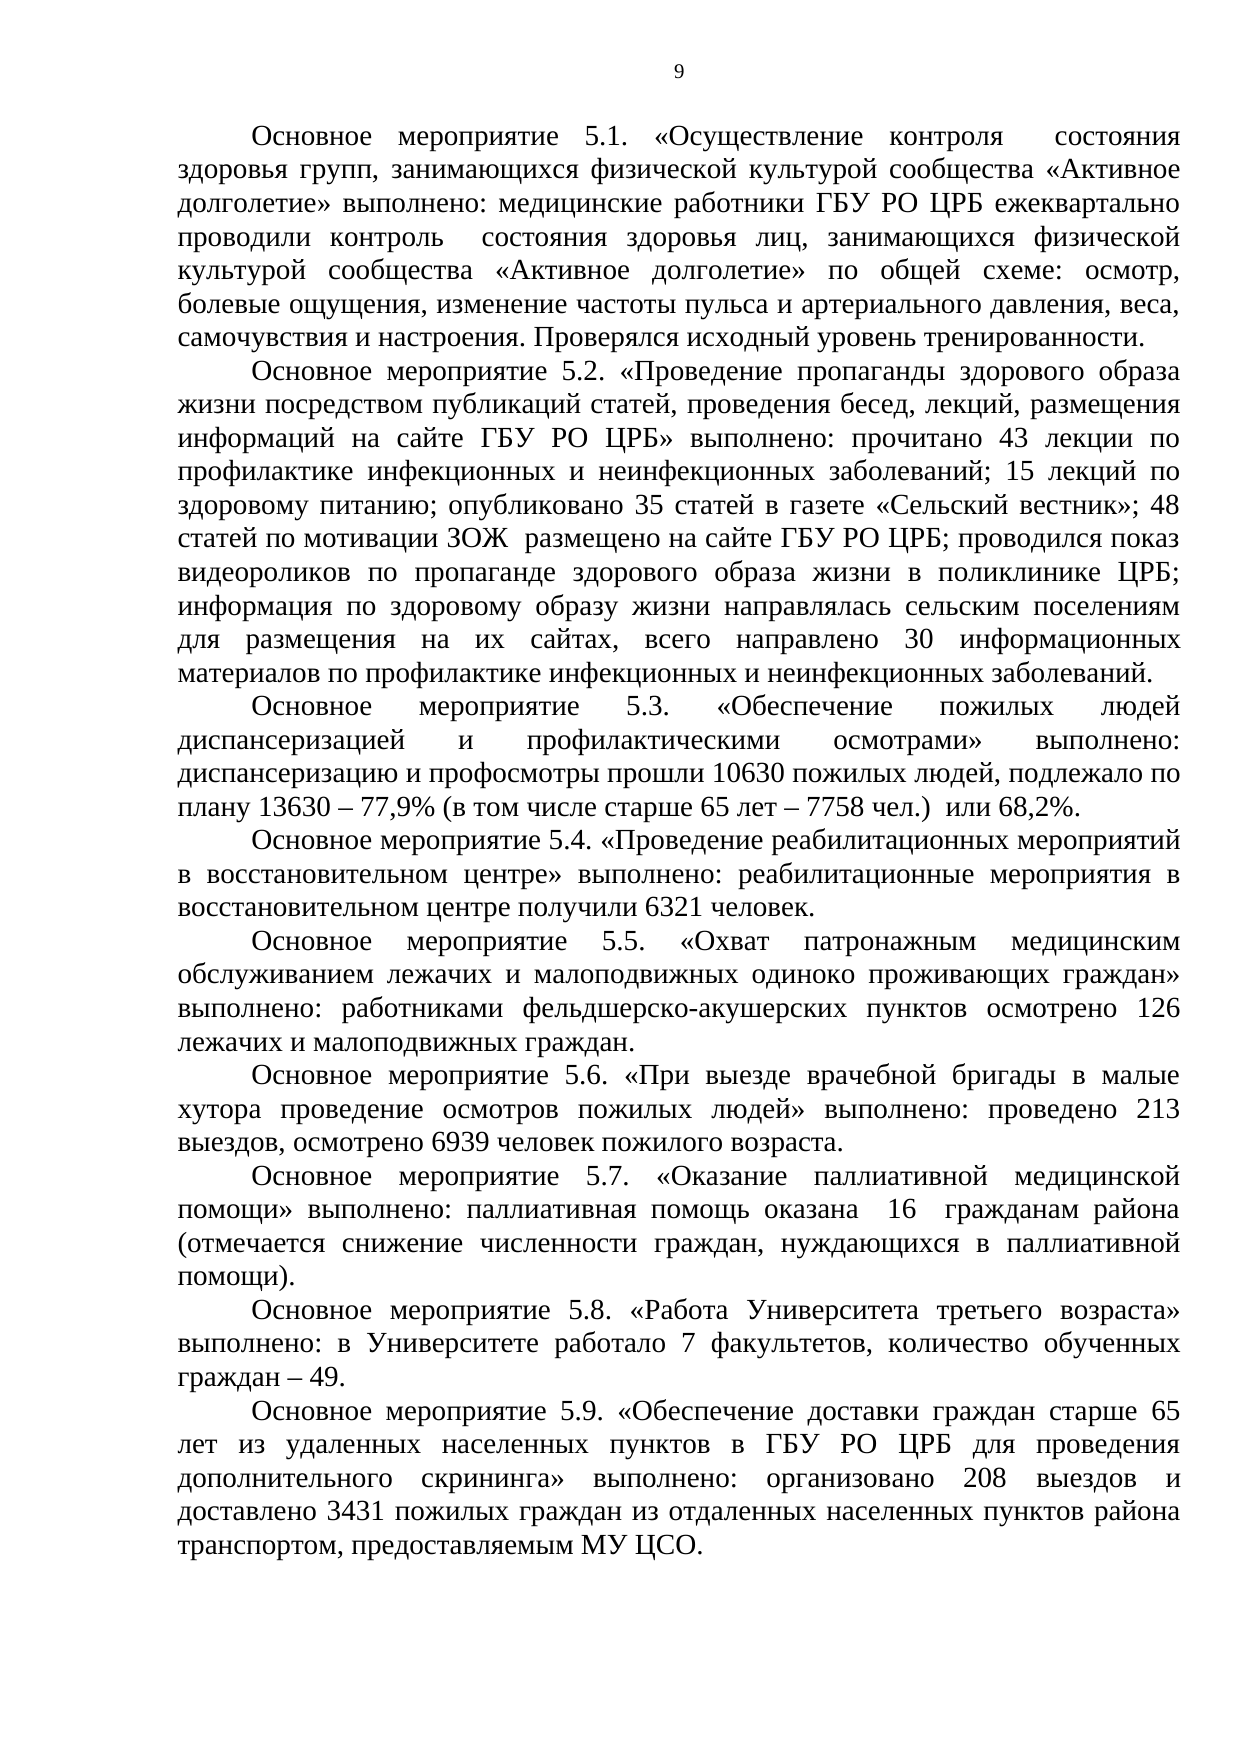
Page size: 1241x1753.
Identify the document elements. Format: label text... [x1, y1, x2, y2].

text Основное мероприятие 5.7. «Оказание паллиативной медицинской помощи» выполнено: паллиативная помощь оказана 16 гражданам района (отмечается снижение численности граждан, нуждающихся в паллиативной помощи). [177, 1158, 1181, 1292]
text Основное мероприятие 5.5. «Охват патронажным медицинским обслуживанием лежачих и малоподвижных одиноко проживающих граждан» выполнено: работниками фельдшерско-акушерских пунктов осмотрено 126 лежачих и малоподвижных граждан. [177, 923, 1181, 1057]
text Основное мероприятие 5.6. «При выезде врачебной бригады в малые хутора проведение осмотров пожилых людей» выполнено: проведено 213 выездов, осмотрено 6939 человек пожилого возраста. [177, 1057, 1181, 1158]
text Основное мероприятие 5.1. «Осуществление контроля состояния здоровья групп, занимающихся физической культурой сообщества «Активное долголетие» выполнено: медицинские работники ГБУ РО ЦРБ ежеквартально проводили контроль состояния здоровья лиц, занимающихся физической культурой сообщества «Активное долголетие» по общей схеме: осмотр, болевые ощущения, изменение частоты пульса и артериального давления, веса, самочувствия и настроения. Проверялся исходный уровень тренированности. [177, 118, 1181, 353]
text Основное мероприятие 5.8. «Работа Университета третьего возраста» выполнено: в Университете работало 7 факультетов, количество обученных граждан – 49. [177, 1292, 1181, 1393]
text Основное мероприятие 5.3. «Обеспечение пожилых людей диспансеризацией и профилактическими осмотрами» выполнено: диспансеризацию и профосмотры прошли 10630 пожилых людей, подлежало по плану 13630 – 77,9% (в том числе старше 65 лет – 7758 чел.) или 68,2%. [177, 688, 1181, 822]
text Основное мероприятие 5.4. «Проведение реабилитационных мероприятий в восстановительном центре» выполнено: реабилитационные мероприятия в восстановительном центре получили 6321 человек. [177, 822, 1181, 923]
text Основное мероприятие 5.2. «Проведение пропаганды здорового образа жизни посредством публикаций статей, проведения бесед, лекций, размещения информаций на сайте ГБУ РО ЦРБ» выполнено: прочитано 43 лекции по профилактике инфекционных и неинфекционных заболеваний; 15 лекций по здоровому питанию; опубликовано 35 статей в газете «Сельский вестник»; 48 статей по мотивации ЗОЖ размещено на сайте ГБУ РО ЦРБ; проводился показ видеороликов по пропаганде здорового образа жизни в поликлинике ЦРБ; информация по здоровому образу жизни направлялась сельским поселениям для размещения на их сайтах, всего направлено 30 информационных материалов по профилактике инфекционных и неинфекционных заболеваний. [177, 353, 1181, 688]
text Основное мероприятие 5.9. «Обеспечение доставки граждан старше 65 лет из удаленных населенных пунктов в ГБУ РО ЦРБ для проведения дополнительного скрининга» выполнено: организовано 208 выездов и доставлено 3431 пожилых граждан из отдаленных населенных пунктов района транспортом, предоставляемым МУ ЦСО. [177, 1393, 1181, 1560]
